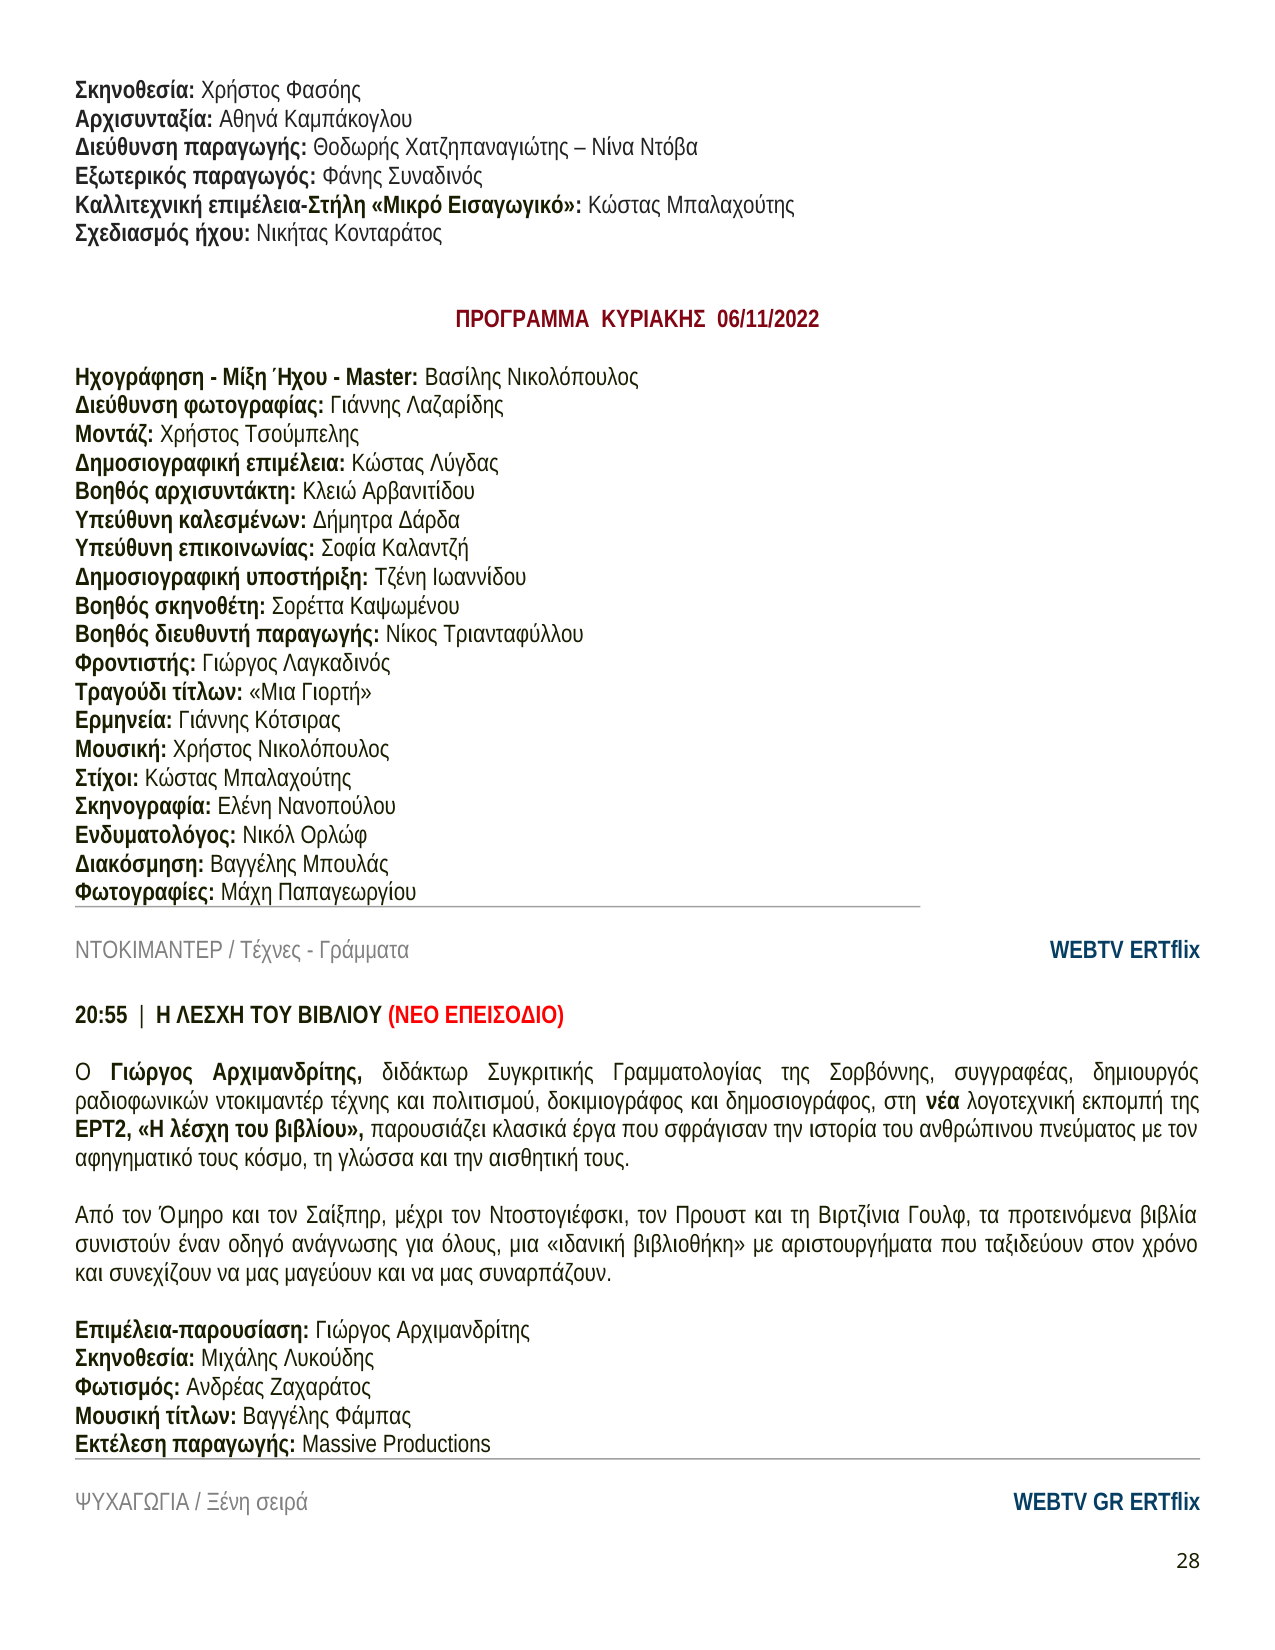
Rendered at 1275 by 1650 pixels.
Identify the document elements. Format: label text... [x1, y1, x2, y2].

text Μουσική τίτλων: Βαγγέλης Φάμπας [75, 1401, 1200, 1429]
table_header WEBTV GR ERTflix [638, 1487, 1200, 1515]
text Εκτέλεση παραγωγής: Massive Productions [75, 1429, 1200, 1458]
text Φωτισμός: Ανδρέας Ζαχαράτος [75, 1372, 1200, 1401]
text Φωτογραφίες: Μάχη Παπαγεωργίου [75, 877, 1200, 906]
text Από τον Όμηρο και τον Σαίξπηρ, μέχρι τον Ντοστογιέφσκι, τον Προυστ και τη Βιρτζίνια Γουλφ, τα προτεινόμενα βιβλία συνιστούν έναν οδηγό ανάγνωσης για όλους, μια «ιδανική βιβλιοθήκη» με αριστουργήματα που ταξιδεύουν στον χρόνο και συνεχίζουν να μας μαγεύουν και να μας συναρπάζουν. [75, 1200, 1200, 1286]
text 20:55 | Η ΛΕΣΧΗ ΤΟΥ ΒΙΒΛΙΟΥ (ΝΕΟ ΕΠΕΙΣΟΔΙΟ) [75, 963, 1200, 1028]
text O Γιώργος Αρχιμανδρίτης, διδάκτωρ Συγκριτικής Γραμματολογίας της Σορβόννης, συγγραφέας, δημιουργός ραδιοφωνικών ντοκιμαντέρ τέχνης και πολιτισμού, δοκιμιογράφος και δημοσιογράφος, στη νέα λογοτεχνική εκπομπή της ΕΡΤ2, «Η λέσχη του βιβλίου», παρουσιάζει κλασικά έργα που σφράγισαν την ιστορία του ανθρώπινου πνεύματος με τον αφηγηματικό τους κόσμο, τη γλώσσα και την αισθητική τους. [75, 1057, 1200, 1172]
text Ηχογράφηση - Μίξη Ήχου - Master: Βασίλης Νικολόπουλος Διεύθυνση φωτογραφίας: Γιάννης Λαζαρίδης Μοντάζ: Χρήστος Τσούμπελης Δημοσιογραφική επιμέλεια: Κώστας Λύγδας Βοηθός αρχισυντάκτη: Κλειώ Αρβανιτίδου Υπεύθυνη καλεσμένων: Δήμητρα Δάρδα Υπεύθυνη επικοινωνίας: Σοφία Καλαντζή Δημοσιογραφική υποστήριξη: Τζένη Ιωαννίδου Βοηθός σκηνοθέτη: Σορέττα Καψωμένου Βοηθός διευθυντή παραγωγής: Νίκος Τριανταφύλλου Φροντιστής: Γιώργος Λαγκαδινός Τραγούδι τίτλων: «Μια Γιορτή» Ερμηνεία: Γιάννης Κότσιρας Μουσική: Χρήστος Νικολόπουλος Στίχοι: Κώστας Μπαλαχούτης Σκηνογραφία: Ελένη Νανοπούλου Ενδυματολόγος: Νικόλ Ορλώφ Διακόσμηση: Βαγγέλης Μπουλάς [75, 362, 1200, 877]
text Σκηνοθεσία: Μιχάλης Λυκούδης [75, 1343, 1200, 1372]
table_header ΝΤΟΚΙΜΑΝΤΕΡ / Τέχνες - Γράμματα [75, 935, 637, 963]
text Επιμέλεια-παρουσίαση: Γιώργος Αρχιμανδρίτης [75, 1315, 1200, 1343]
table_header WEBTV ERTflix [638, 935, 1200, 963]
table_header ΨΥΧΑΓΩΓΙΑ / Ξένη σειρά [75, 1487, 637, 1515]
text ΠΡΟΓΡΑΜΜΑ ΚΥΡΙΑΚΗΣ 06/11/2022 [75, 304, 1200, 333]
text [75, 75, 1200, 276]
